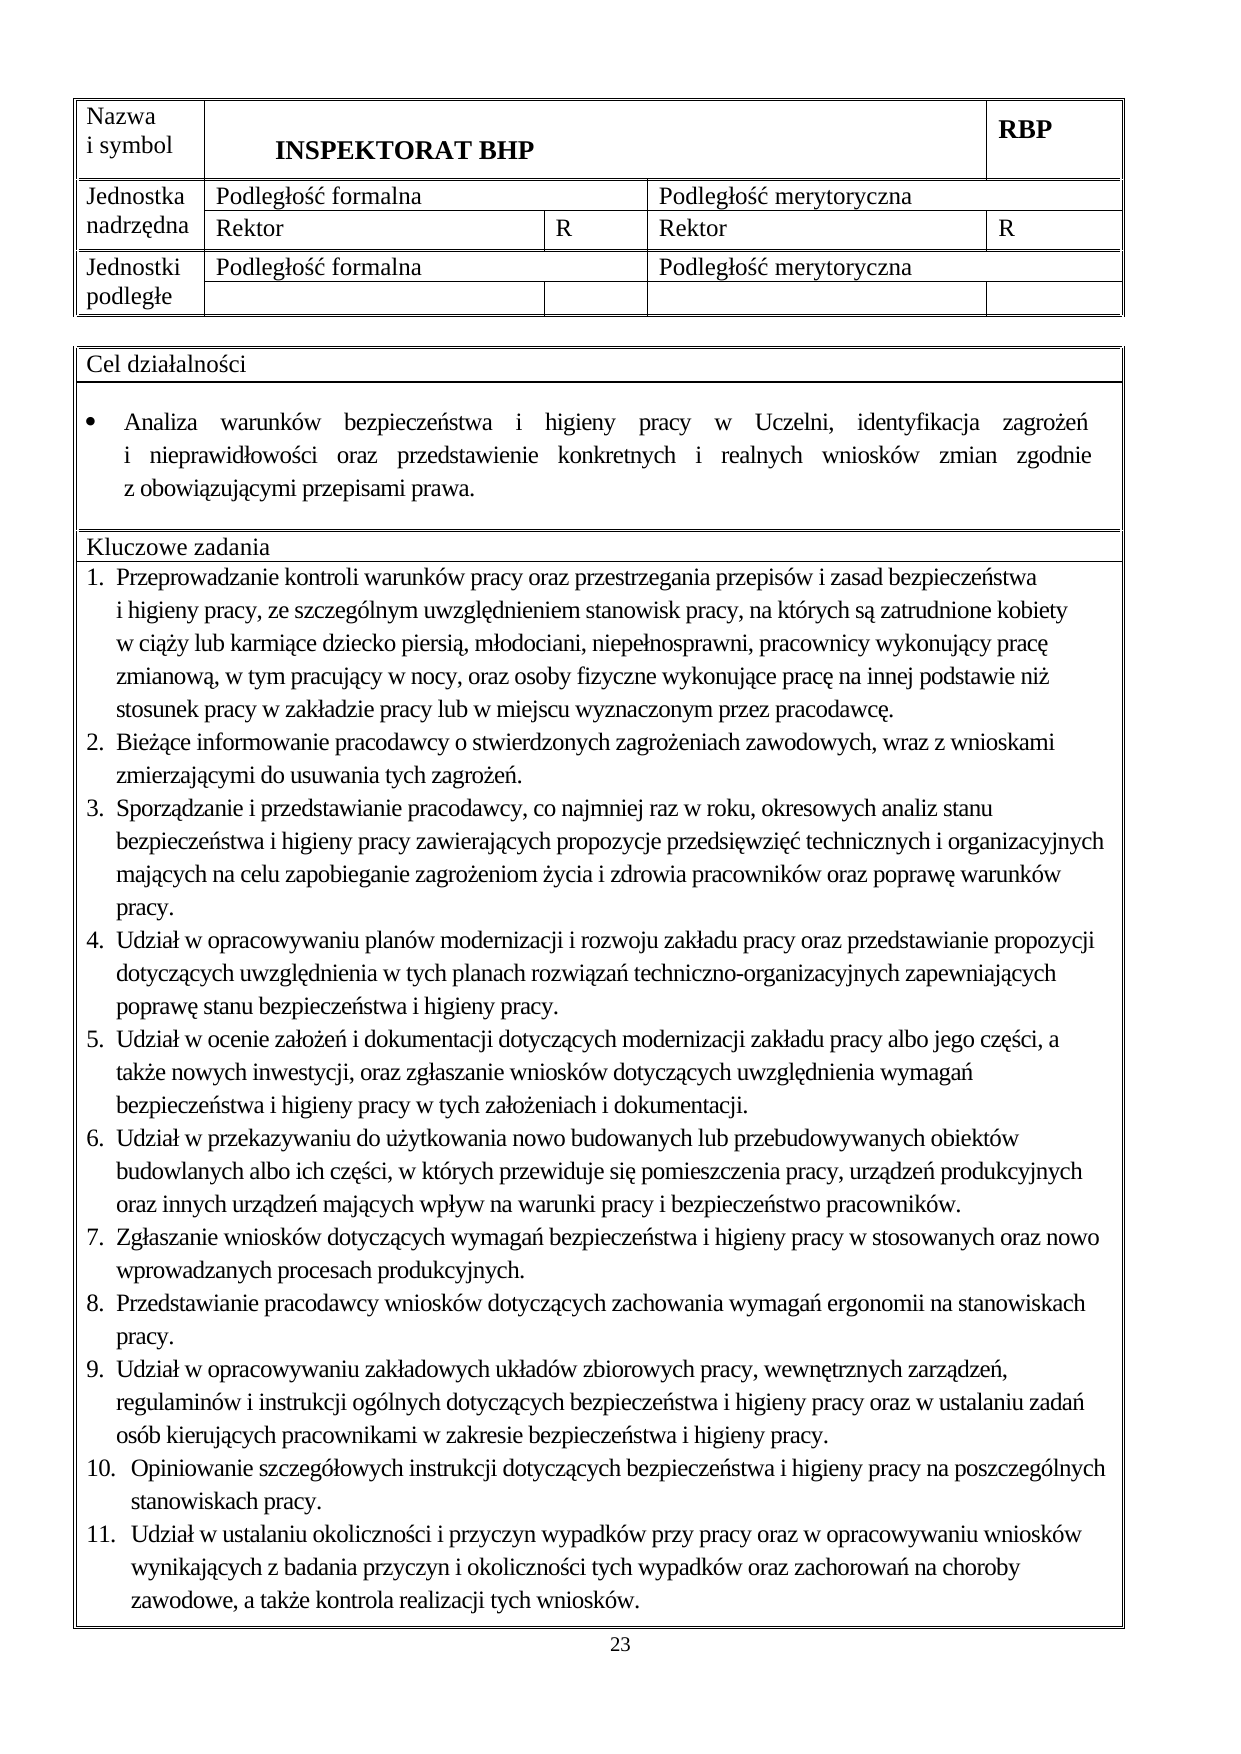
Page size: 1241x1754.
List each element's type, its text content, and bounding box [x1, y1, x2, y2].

table_cell [545, 282, 647, 314]
table_cell Kluczowe zadania [77, 529, 1122, 561]
table_header RBP [987, 101, 1122, 178]
table_cell Jednostki podległe [75, 249, 204, 314]
table_cell [648, 282, 986, 314]
table_cell Rektor [648, 211, 986, 249]
table_cell R [987, 211, 1122, 249]
table_cell Podległość merytoryczna [648, 249, 1123, 281]
table_cell Analiza warunków bezpieczeństwa i higieny pracy w Uczelni, identyfikacja zagrożeń i nieprawidłowości oraz przedstawienie konkretnych i realnych wniosków zmian zgodnie z obowiązującymi przepisami prawa. [77, 383, 1122, 529]
table_cell [205, 282, 544, 314]
table_cell Jednostka nadrzędna [75, 178, 204, 249]
table_cell [987, 282, 1122, 314]
table_cell Cel działalności [75, 346, 1123, 381]
table_cell Podległość merytoryczna [648, 178, 1123, 210]
table_cell R [545, 211, 647, 249]
table_header Nazwa i symbol [77, 101, 204, 178]
table_cell [75, 314, 1123, 346]
table_header INSPEKTORAT BHP [205, 101, 986, 178]
table_cell Podległość formalna [205, 252, 647, 281]
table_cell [77, 562, 1122, 1626]
table_cell Podległość formalna [205, 181, 647, 210]
table_cell Rektor [205, 211, 544, 249]
